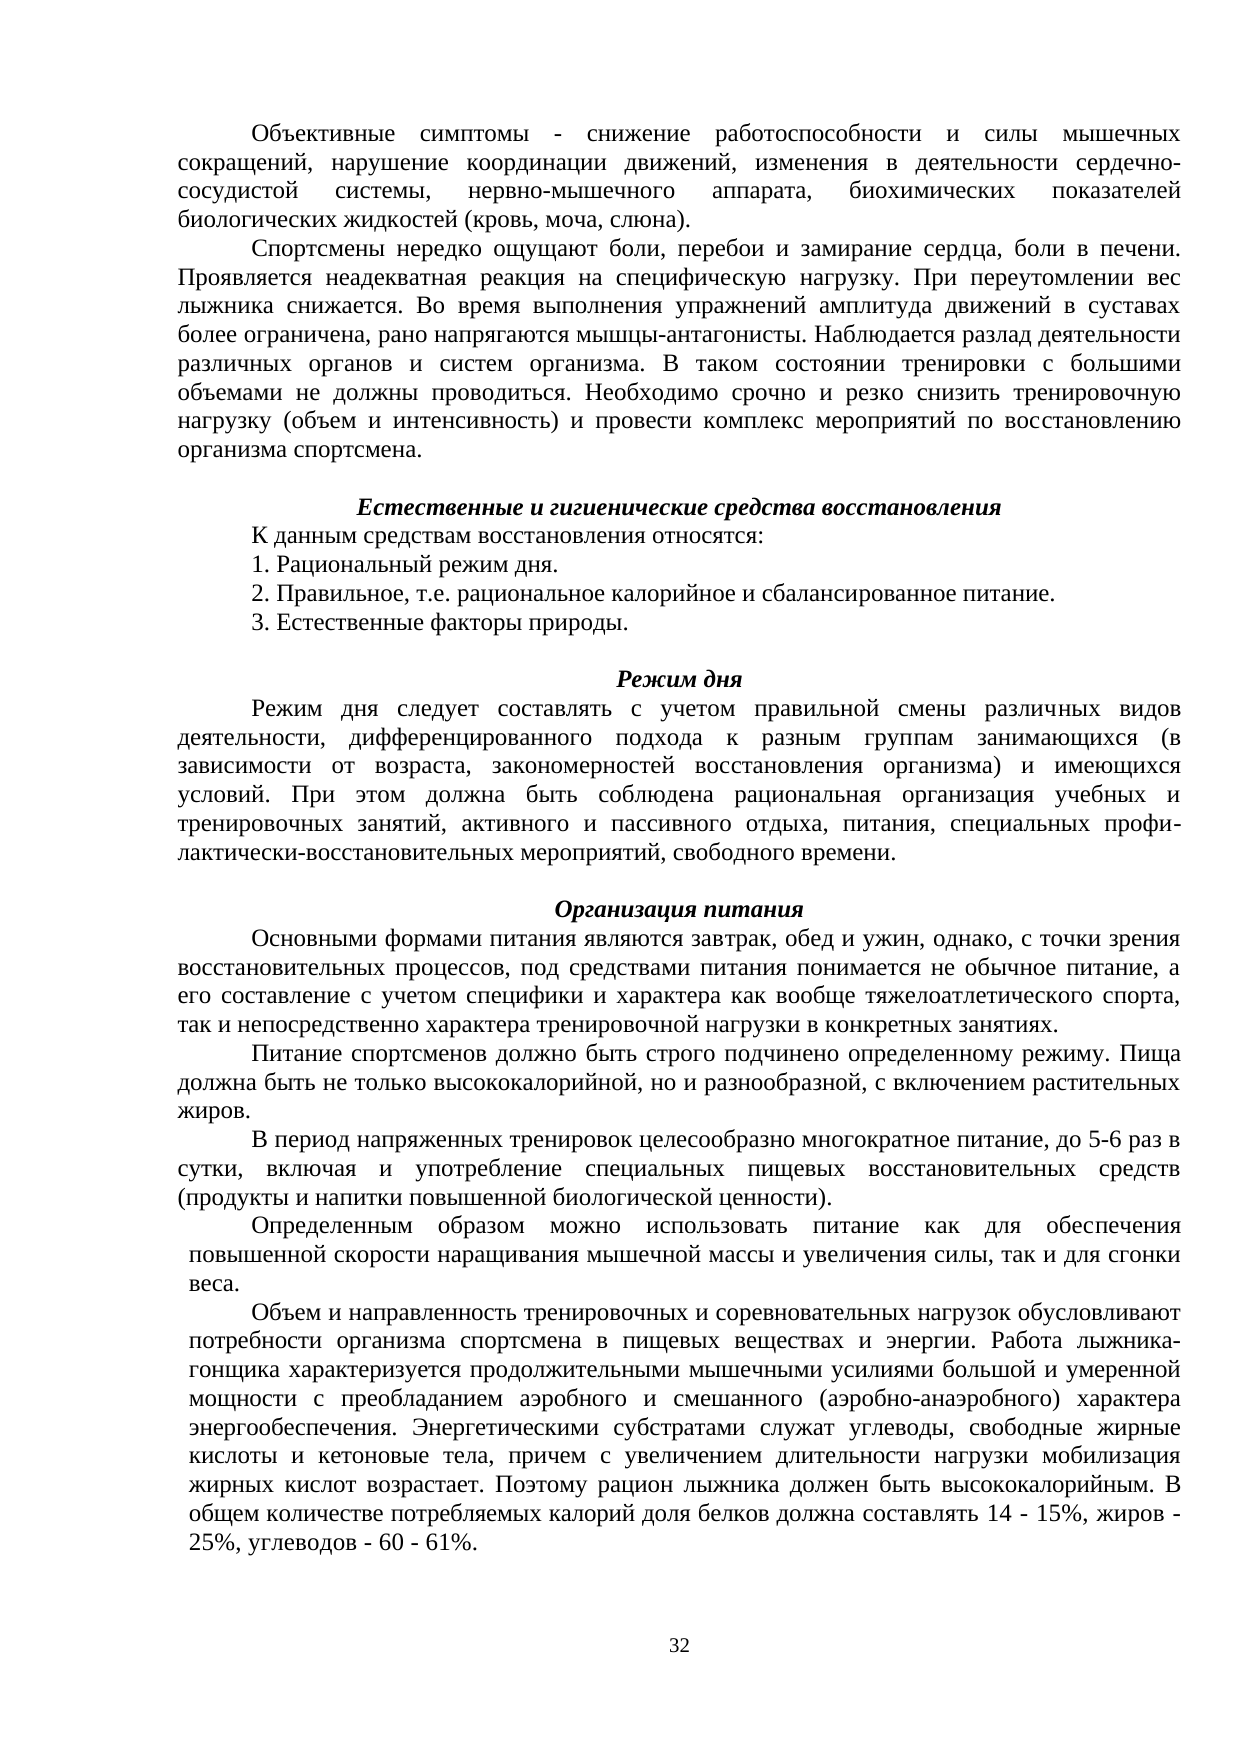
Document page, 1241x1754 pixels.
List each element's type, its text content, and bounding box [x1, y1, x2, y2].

text Объем и направленность тренировочных и соревновательных нагрузок обусловливают потребности организма спортсмена в пищевых веществах и энергии. Работа лыжника-гонщика характеризуется продолжительными мышечными усилиями большой и умеренной мощности с преобладанием аэробного и смешанного (аэробно-анаэробного) характера энергообеспечения. Энергетическими субстратами служат углеводы, свободные жирные кислоты и кетоновые тела, причем с увеличением длительности нагрузки мобилизация жирных кислот возрастает. Поэтому рацион лыжника должен быть высококалорийным. В общем количестве потребляемых калорий доля белков должна составлять 14 - 15%, жиров - 25%, углеводов - 60 - 61%. [189, 1297, 1181, 1556]
text В период напряженных тренировок целесообразно многократное питание, до 5-6 раз в сутки, включая и употребление специальных пищевых восстановительных средств (продукты и напитки повышенной биологической ценности). [177, 1124, 1181, 1211]
text Питание спортсменов должно быть строго подчинено определенному режиму. Пища должна быть не только высококалорийной, но и разнообразной, с включением растительных жиров. [177, 1038, 1181, 1124]
text Объективные симптомы - снижение работоспособности и силы мышечных сокращений, нарушение координации движений, изменения в деятельности сердечно-сосудистой системы, нервно-мышечного аппарата, биохимических показателей биологических жидкостей (кровь, моча, слюна). [177, 118, 1181, 233]
text Режим дня следует составлять с учетом правильной смены различных видов деятельности, дифференцированного подхода к разным группам занимающихся (в зависимости от возраста, закономерностей восстановления организма) и имеющихся условий. При этом должна быть соблюдена рациональная организация учебных и тренировочных занятий, активного и пассивного отдыха, питания, специальных профилактически-восстановительных мероприятий, свободного времени. [177, 693, 1181, 866]
text Определенным образом можно использовать питание как для обеспечения повышенной скорости наращивания мышечной массы и увеличения силы, так и для сгонки веса. [189, 1211, 1181, 1297]
text Организация питания [177, 894, 1181, 923]
text К данным средствам восстановления относятся: [177, 521, 1181, 549]
text 2. Правильное, т.е. рациональное калорийное и сбалансированное питание. [177, 578, 1181, 607]
text Спортсмены нередко ощущают боли, перебои и замирание сердца, боли в печени. Проявляется неадекватная реакция на специфическую нагрузку. При переутомлении вес лыжника снижается. Во время выполнения упражнений амплитуда движений в суставах более ограничена, рано напрягаются мышцы-антагонисты. Наблюдается разлад деятельности различных органов и систем организма. В таком состоянии тренировки с большими объемами не должны проводиться. Необходимо срочно и резко снизить тренировочную нагрузку (объем и интенсивность) и провести комплекс мероприятий по восстановлению организма спортсмена. [177, 233, 1181, 463]
text 1. Рациональный режим дня. [177, 549, 1181, 578]
text Основными формами питания являются завтрак, обед и ужин, однако, с точки зрения восстановительных процессов, под средствами питания понимается не обычное питание, а его составление с учетом специфики и характера как вообще тяжелоатлетического спорта, так и непосредственно характера тренировочной нагрузки в конкретных занятиях. [177, 923, 1181, 1038]
text Естественные и гигиенические средства восстановления [177, 492, 1181, 521]
text 3. Естественные факторы природы. [177, 607, 1181, 636]
text Режим дня [177, 664, 1181, 693]
